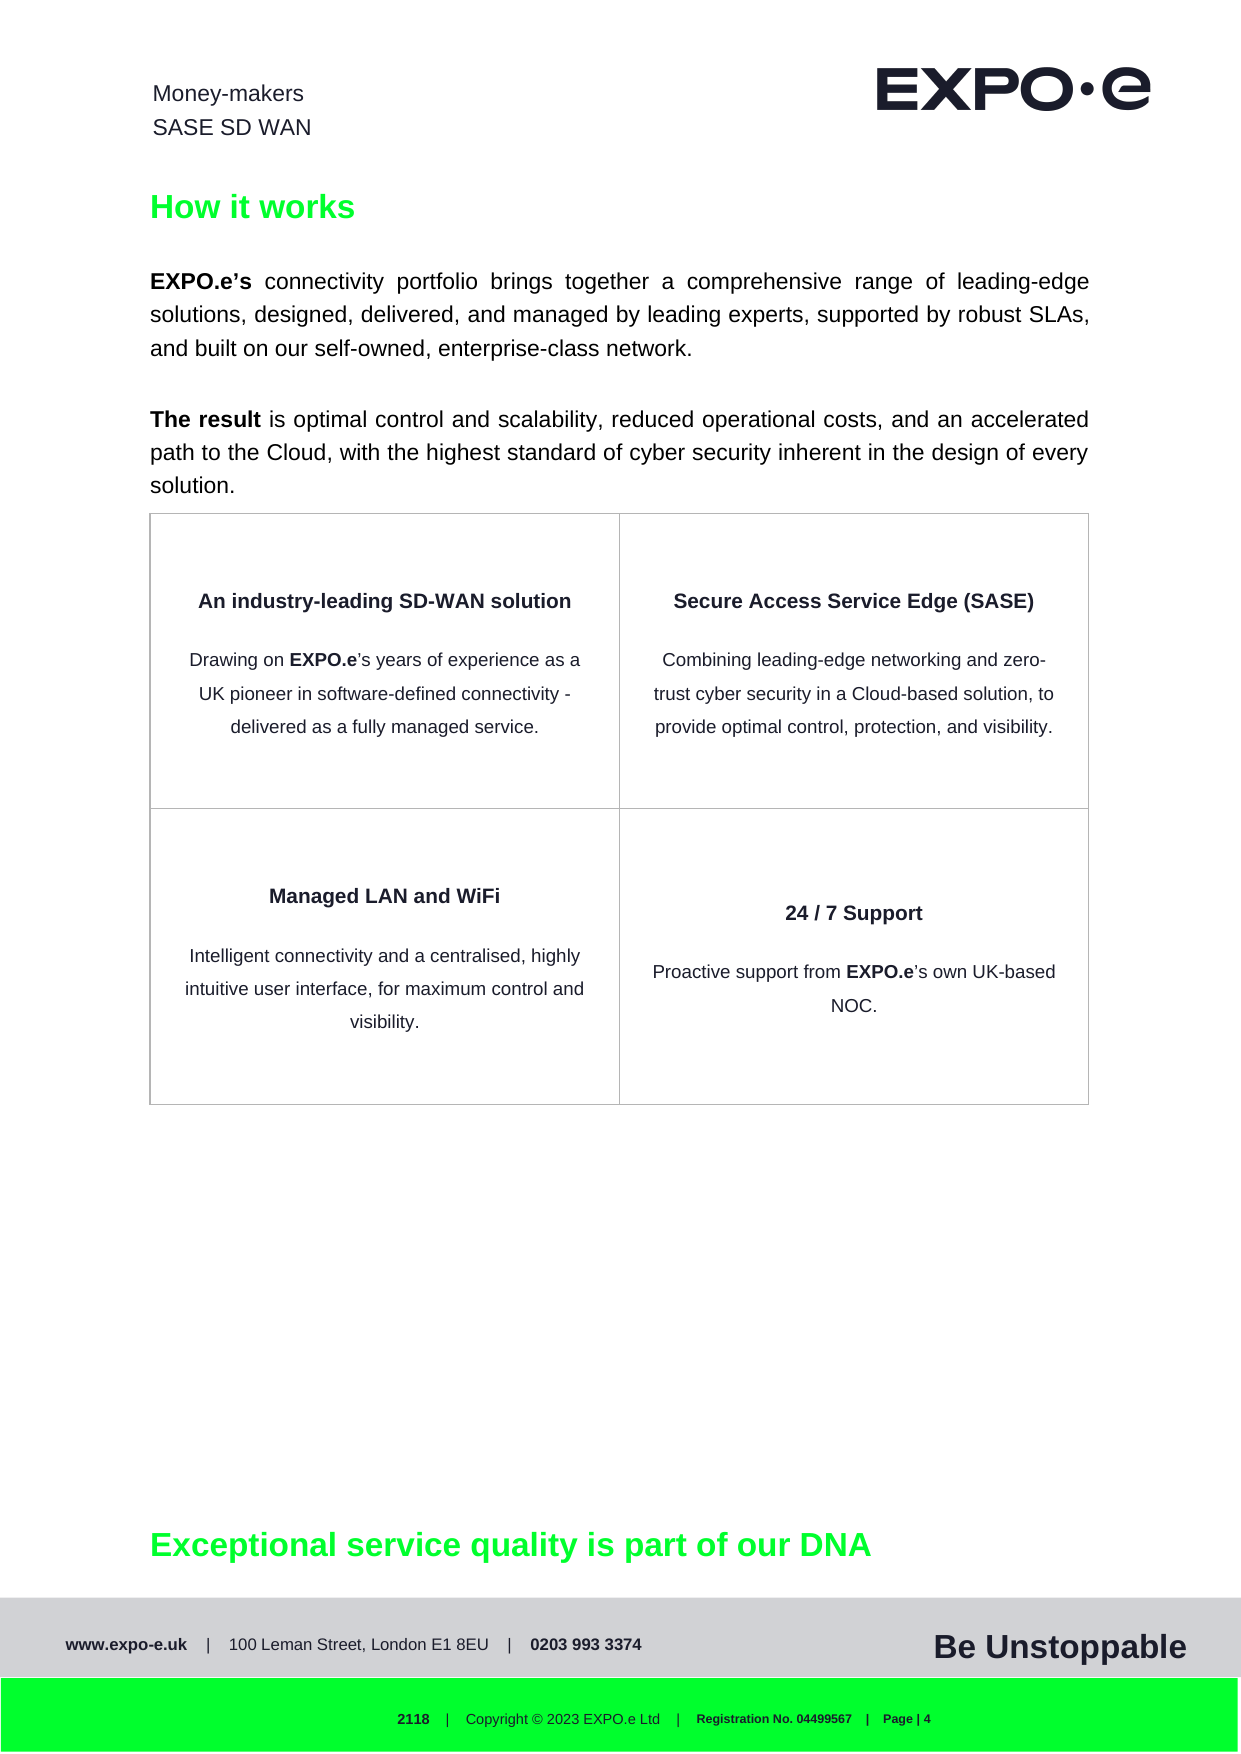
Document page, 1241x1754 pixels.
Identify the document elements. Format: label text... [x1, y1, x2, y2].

table_header Secure Access Service Edge (SASE) Combining leading-edge networking and zero-trust cyber security in a Cloud-based solution, to provide optimal control, protection, and visibility. [620, 514, 1088, 808]
text Exceptional service quality is part of our DNA [150, 1529, 1090, 1563]
table_cell 24 / 7 Support Proactive support from EXPO.e’s own UK-based NOC. [620, 809, 1088, 1103]
text The result is optimal control and scalability, reduced operational costs, and an accelerated path to the Cloud, with the highest standard of cyber security inherent in the design of every solution. [150, 400, 1090, 500]
table_header An industry-leading SD-WAN solution Drawing on EXPO.e’s years of experience as a UK pioneer in software-defined connectivity - delivered as a fully managed service. [151, 514, 619, 808]
text How it works [150, 192, 1090, 225]
table_cell Managed LAN and WiFi Intelligent connectivity and a centralised, highly intuitive user interface, for maximum control and visibility. [151, 809, 619, 1103]
text EXPO.e’s connectivity portfolio brings together a comprehensive range of leading-edge solutions, designed, delivered, and managed by leading experts, supported by robust SLAs, and built on our self-owned, enterprise-class network. [150, 263, 1090, 363]
picture [863, 50, 1168, 132]
